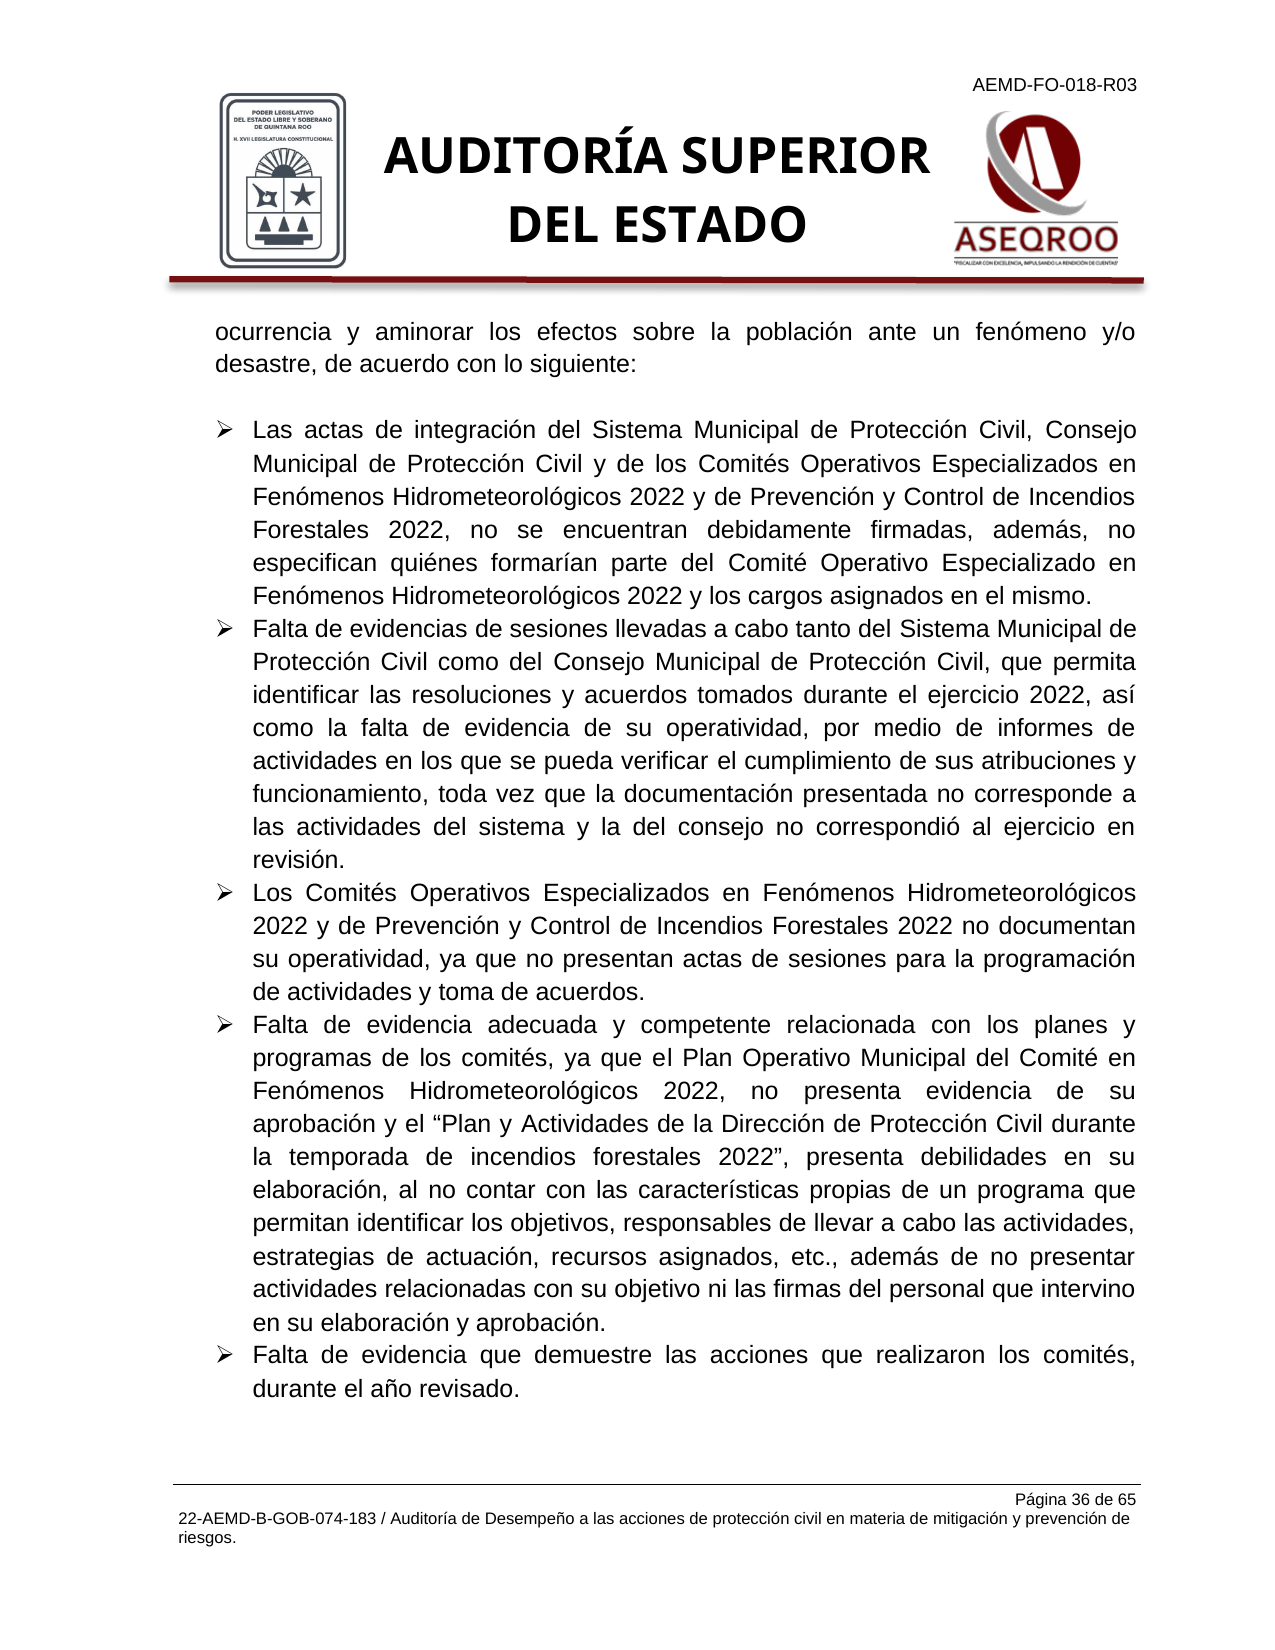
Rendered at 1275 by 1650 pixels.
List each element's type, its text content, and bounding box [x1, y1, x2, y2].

list Los Comités Operativos Especializados en Fenómenos Hidrometeorológicos 2022 y de Prevención y Control de Incendios Forestales 2022 no documentan su operatividad, ya que no presentan actas de sesiones para la programación de actividades y toma de acuerdos. [215, 878, 1137, 1006]
list Falta de evidencias de sesiones llevadas a cabo tanto del Sistema Municipal de Protección Civil como del Consejo Municipal de Protección Civil, que permita identificar las resoluciones y acuerdos tomados durante el ejercicio 2022, así como la falta de evidencia de su operatividad, por medio de informes de actividades en los que se pueda verificar el cumplimiento de sus atribuciones y funcionamiento, toda vez que la documentación presentada no corresponde a las actividades del sistema y la del consejo no correspondió al ejercicio en revisión. [215, 614, 1137, 874]
list Falta de evidencia adecuada y competente relacionada con los planes y programas de los comités, ya que el Plan Operativo Municipal del Comité en Fenómenos Hidrometeorológicos 2022, no presenta evidencia de su aprobación y el “Plan y Actividades de la Dirección de Protección Civil durante la temporada de incendios forestales 2022”, presenta debilidades en su elaboración, al no contar con las características propias de un programa que permitan identificar los objetivos, responsables de llevar a cabo las actividades, estrategias de actuación, recursos asignados, etc., además de no presentar actividades relacionadas con su objetivo ni las firmas del personal que intervino en su elaboración y aprobación. [215, 1010, 1137, 1336]
list Las actas de integración del Sistema Municipal de Protección Civil, Consejo Municipal de Protección Civil y de los Comités Operativos Especializados en Fenómenos Hidrometeorológicos 2022 y de Prevención y Control de Incendios Forestales 2022, no se encuentran debidamente firmadas, además, no especifican quiénes formarían parte del Comité Operativo Especializado en Fenómenos Hidrometeorológicos 2022 y los cargos asignados en el mismo. [215, 416, 1137, 609]
picture [954, 111, 1118, 266]
picture [219, 92, 347, 269]
list Falta de evidencia que demuestre las acciones que realizaron los comités, durante el año revisado. [215, 1341, 1137, 1402]
